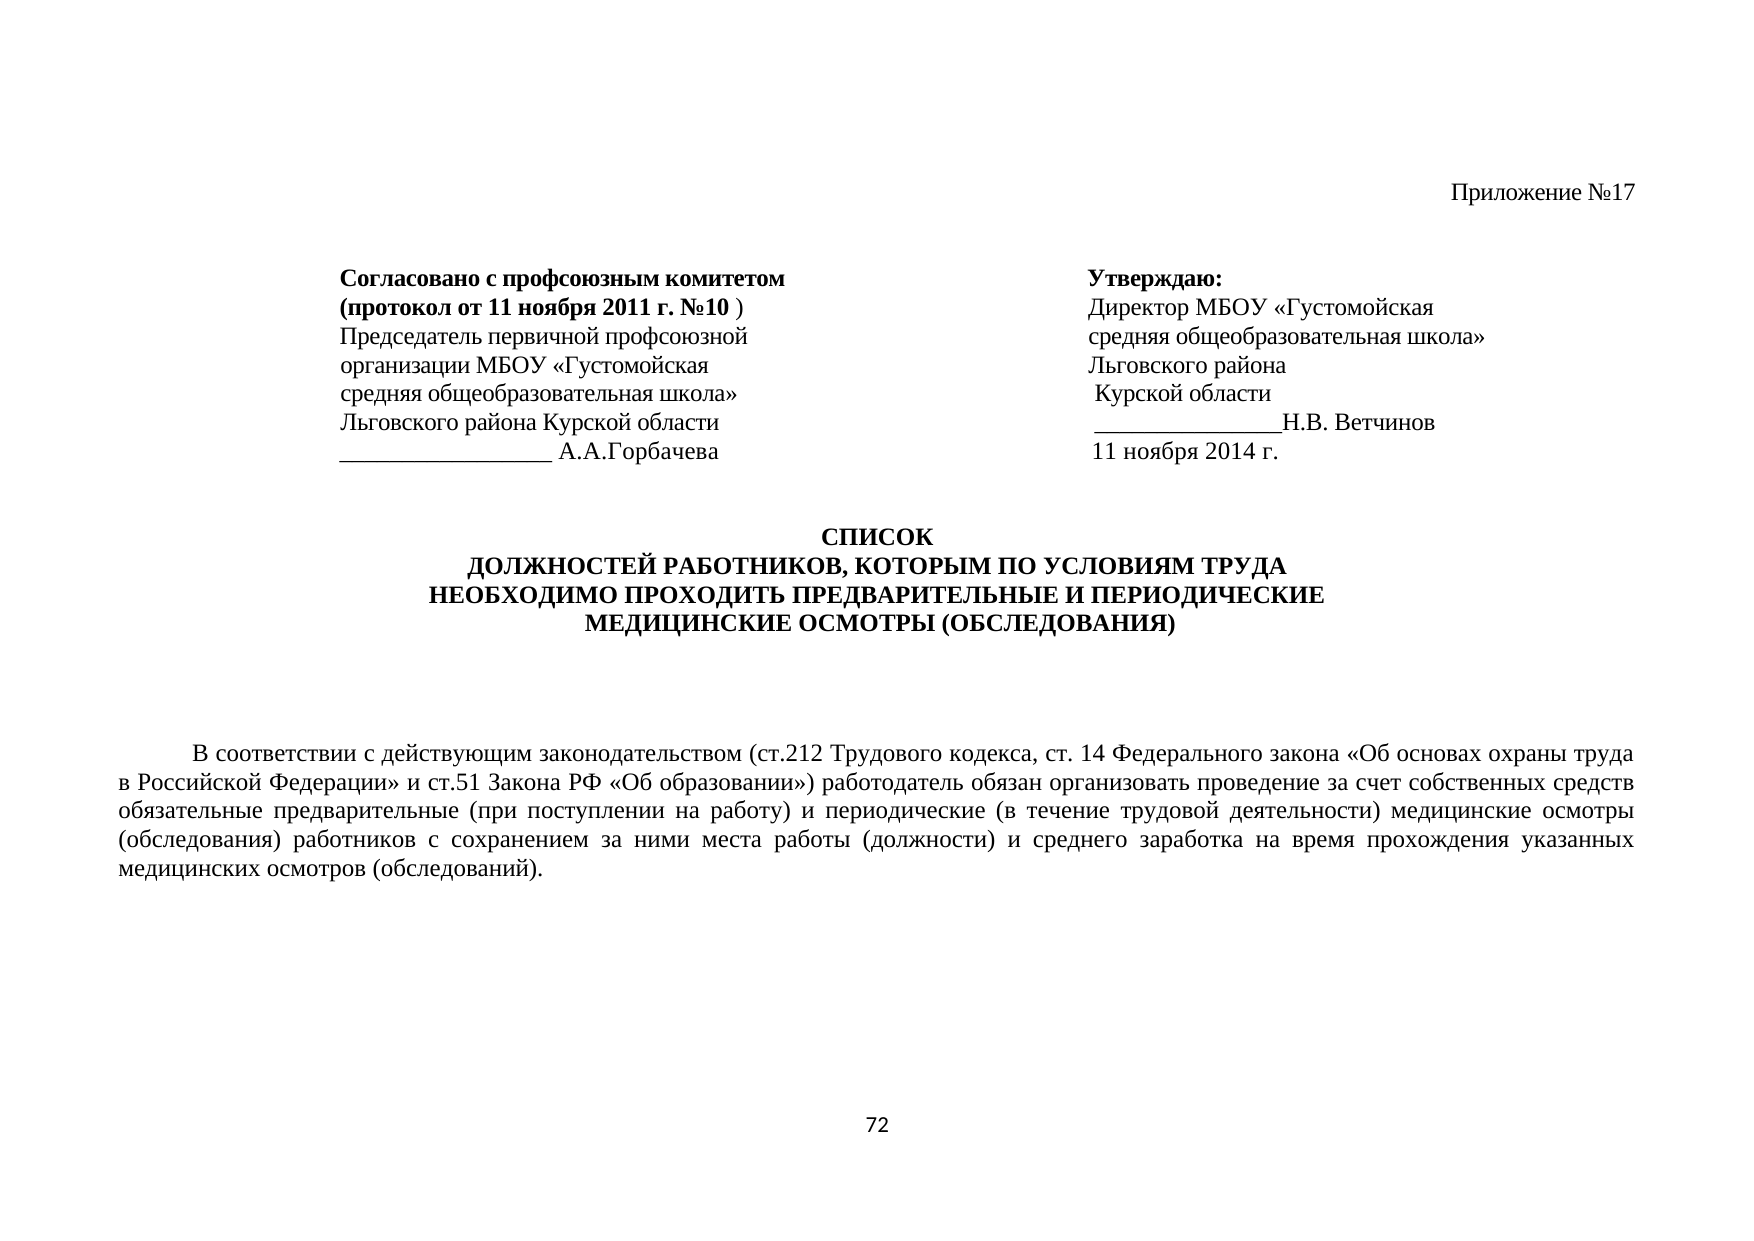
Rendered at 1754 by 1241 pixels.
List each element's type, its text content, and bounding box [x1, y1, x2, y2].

text список [118, 522, 1636, 551]
text медицинские осмотры (обследования) [118, 608, 1636, 637]
text Согласовано с профсоюзным комитетом Утверждаю: [339, 263, 1636, 292]
text В соответствии с действующим законодательством (ст.212 Трудового кодекса, ст. 14 Федерального закона «Об основах охраны труда в Российской Федерации» и ст.51 Закона РФ «Об образовании») работодатель обязан организовать проведение за счет собственных средств обязательные предварительные (при поступлении на работу) и периодические (в течение трудовой деятельности) медицинские осмотры (обследования) работников с сохранением за ними места работы (должности) и среднего заработка на время прохождения указанных медицинских осмотров (обследований). [118, 738, 1636, 882]
text организации МБОУ «Густомойская Льговского района [340, 350, 1636, 378]
text Председатель первичной профсоюзной средняя общеобразовательная школа» [339, 321, 1636, 350]
text необходимо проходить предварительные и периодические [118, 580, 1636, 608]
text _________________ А.А.Горбачева 11 ноября 2014 г. [339, 436, 1636, 465]
text должностей работников, которым по условиям труда [118, 551, 1636, 580]
text средняя общеобразовательная школа» Курской области [340, 378, 1636, 407]
text (протокол от 11 ноября 2011 г. №10 ) Директор МБОУ «Густомойская [339, 292, 1636, 321]
text Льговского района Курской области _______________Н.В. Ветчинов [340, 407, 1636, 436]
text Приложение №17 [118, 177, 1636, 206]
